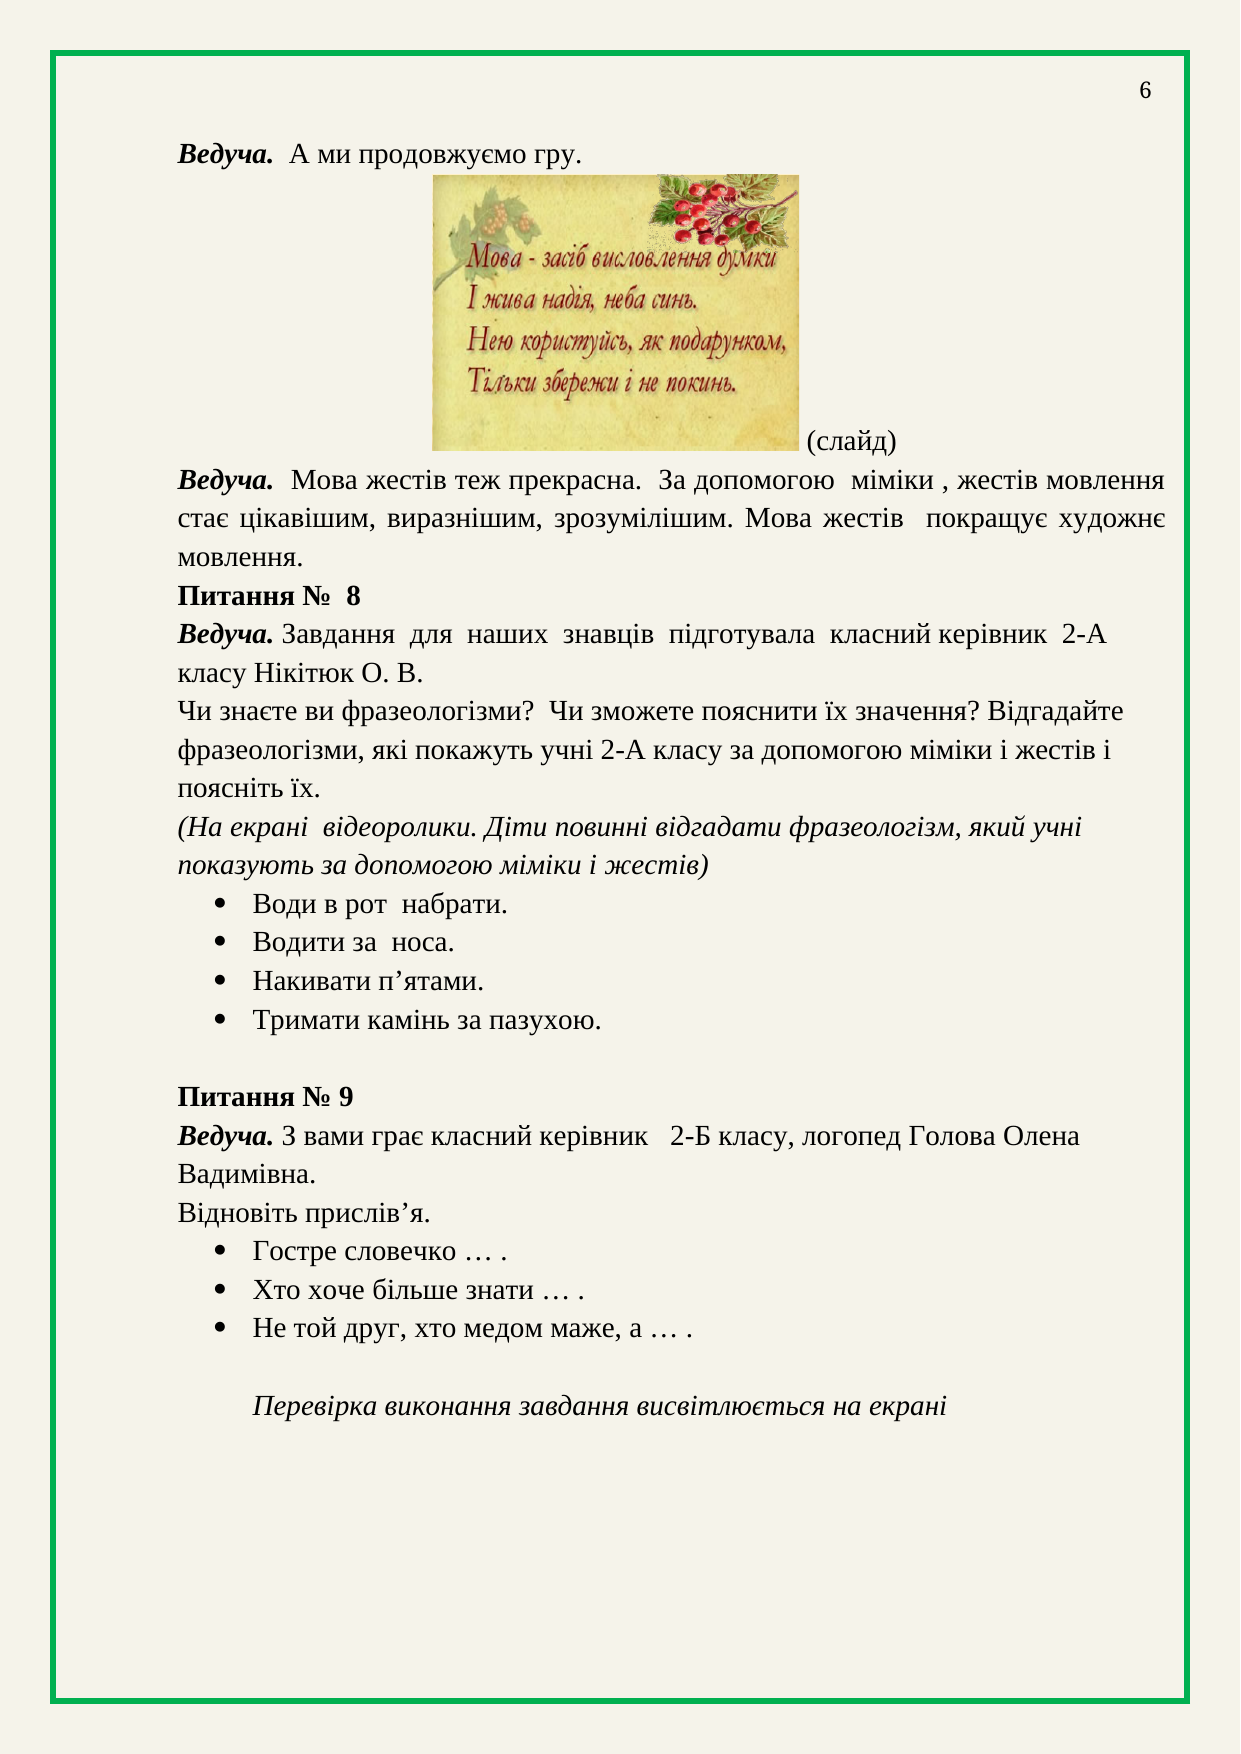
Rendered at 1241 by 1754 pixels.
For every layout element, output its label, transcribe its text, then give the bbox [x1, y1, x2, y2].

text Ведуча. Завдання для наших знавців підготувала класний керівник 2-А класу Нікітюк О. В. [177, 616, 1152, 688]
list Не той друг, хто медом маже, а … . [215, 1311, 1152, 1344]
text Відновіть прислів’я. [177, 1195, 1152, 1228]
list Водити за носа. [215, 924, 1152, 958]
text Ведуча. Мова жестів теж прекрасна. За допомогою міміки , жестів мовлення стає цікавішим, виразнішим, зрозумілішим. Мова жестів покращує художнє мовлення. [177, 462, 1167, 573]
text Ведуча. А ми продовжуємо гру. [177, 136, 1152, 170]
list Тримати камінь за пазухою. [215, 1002, 1152, 1036]
text Питання № 8 [177, 578, 1167, 611]
text (слайд) [177, 175, 1152, 457]
text Ведуча. З вами грає класний керівник 2-Б класу, логопед Голова Олена Вадимівна. [177, 1118, 1152, 1190]
list Води в рот набрати. [215, 886, 1152, 919]
list Гостре словечко … . [215, 1233, 1152, 1267]
text Чи знаєте ви фразеологізми? Чи зможете пояснити їх значення? Відгадайте фразеологізми, які покажуть учні 2-А класу за допомогою міміки і жестів і поясніть їх. [177, 693, 1152, 804]
list Перевірка виконання завдання висвітлюється на екрані [252, 1388, 1152, 1421]
text Питання № 9 [177, 1079, 1152, 1113]
list Накивати п’ятами. [215, 963, 1152, 997]
list Хто хоче більше знати … . [215, 1272, 1152, 1306]
text (На екрані відеоролики. Діти повинні відгадати фразеологізм, який учні показують за допомогою міміки і жестів) [177, 809, 1152, 881]
